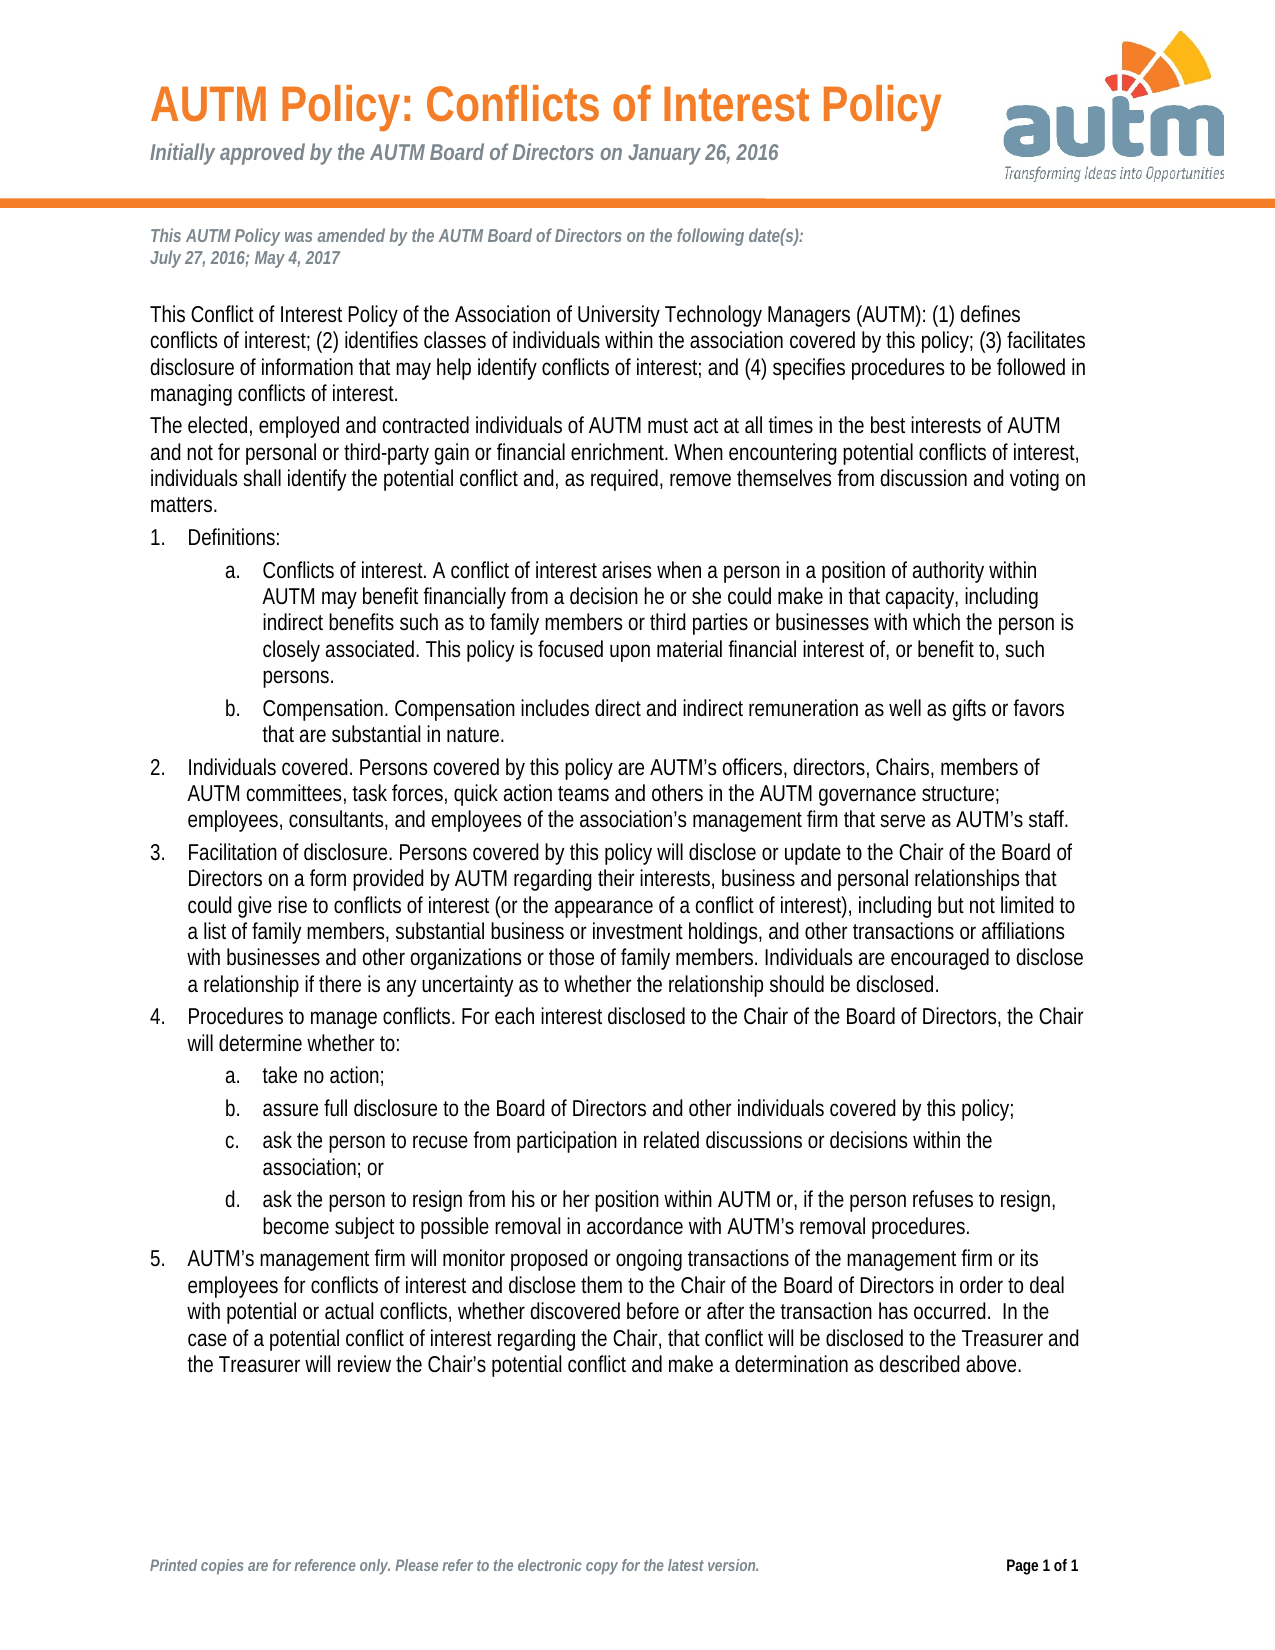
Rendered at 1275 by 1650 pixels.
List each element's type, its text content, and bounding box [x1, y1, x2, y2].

text This AUTM Policy was amended by the AUTM Board of Directors on the following date(s): July 27, 2016; May 4, 2017 [150, 225, 1087, 268]
list ask the person to recuse from participation in related discussions or decisions within the association; or [225, 1127, 1087, 1180]
list Compensation. Compensation includes direct and indirect remuneration as well as gifts or favors that are substantial in nature. [225, 695, 1087, 747]
list Procedures to manage conflicts. For each interest disclosed to the Chair of the Board of Directors, the Chair will determine whether to: [150, 1003, 1087, 1056]
list Individuals covered. Persons covered by this policy are AUTM’s officers, directors, Chairs, members of AUTM committees, task forces, quick action teams and others in the AUTM governance structure; employees, consultants, and employees of the association’s management firm that serve as AUTM’s staff. [150, 754, 1087, 833]
list Conflicts of interest. A conflict of interest arises when a person in a position of authority within AUTM may benefit financially from a decision he or she could make in that capacity, including indirect benefits such as to family members or third parties or businesses with which the person is closely associated. This policy is focused upon material financial interest of, or benefit to, such persons. [225, 557, 1087, 688]
text The elected, employed and contracted individuals of AUTM must act at all times in the best interests of AUTM and not for personal or third-party gain or financial enrichment. When encountering potential conflicts of interest, individuals shall identify the potential conflict and, as required, remove themselves from discussion and voting on matters. [150, 412, 1087, 518]
text This Conflict of Interest Policy of the Association of University Technology Managers (AUTM): (1) defines conflicts of interest; (2) identifies classes of individuals within the association covered by this policy; (3) facilitates disclosure of information that may help identify conflicts of interest; and (4) specifies procedures to be followed in managing conflicts of interest. [150, 301, 1087, 406]
list ask the person to resign from his or her position within AUTM or, if the person refuses to resign, become subject to possible removal in accordance with AUTM’s removal procedures. [225, 1186, 1087, 1239]
list take no action; [225, 1062, 1087, 1089]
list assure full disclosure to the Board of Directors and other individuals covered by this policy; [225, 1095, 1087, 1121]
list Definitions: [150, 524, 1087, 550]
list AUTM’s management firm will monitor proposed or ongoing transactions of the management firm or its employees for conflicts of interest and disclose them to the Chair of the Board of Directors in order to deal with potential or actual conflicts, whether discovered before or after the transaction has occurred. In the case of a potential conflict of interest regarding the Chair, that conflict will be disclosed to the Treasurer and the Treasurer will review the Chair’s potential conflict and make a determination as described above. [150, 1245, 1087, 1377]
picture [1003, 31, 1224, 182]
list Facilitation of disclosure. Persons covered by this policy will disclose or update to the Chair of the Board of Directors on a form provided by AUTM regarding their interests, business and personal relationships that could give rise to conflicts of interest (or the appearance of a conflict of interest), including but not limited to a list of family members, substantial business or investment holdings, and other transactions or affiliations with businesses and other organizations or those of family members. Individuals are encouraged to disclose a relationship if there is any uncertainty as to whether the relationship should be disclosed. [150, 839, 1087, 997]
